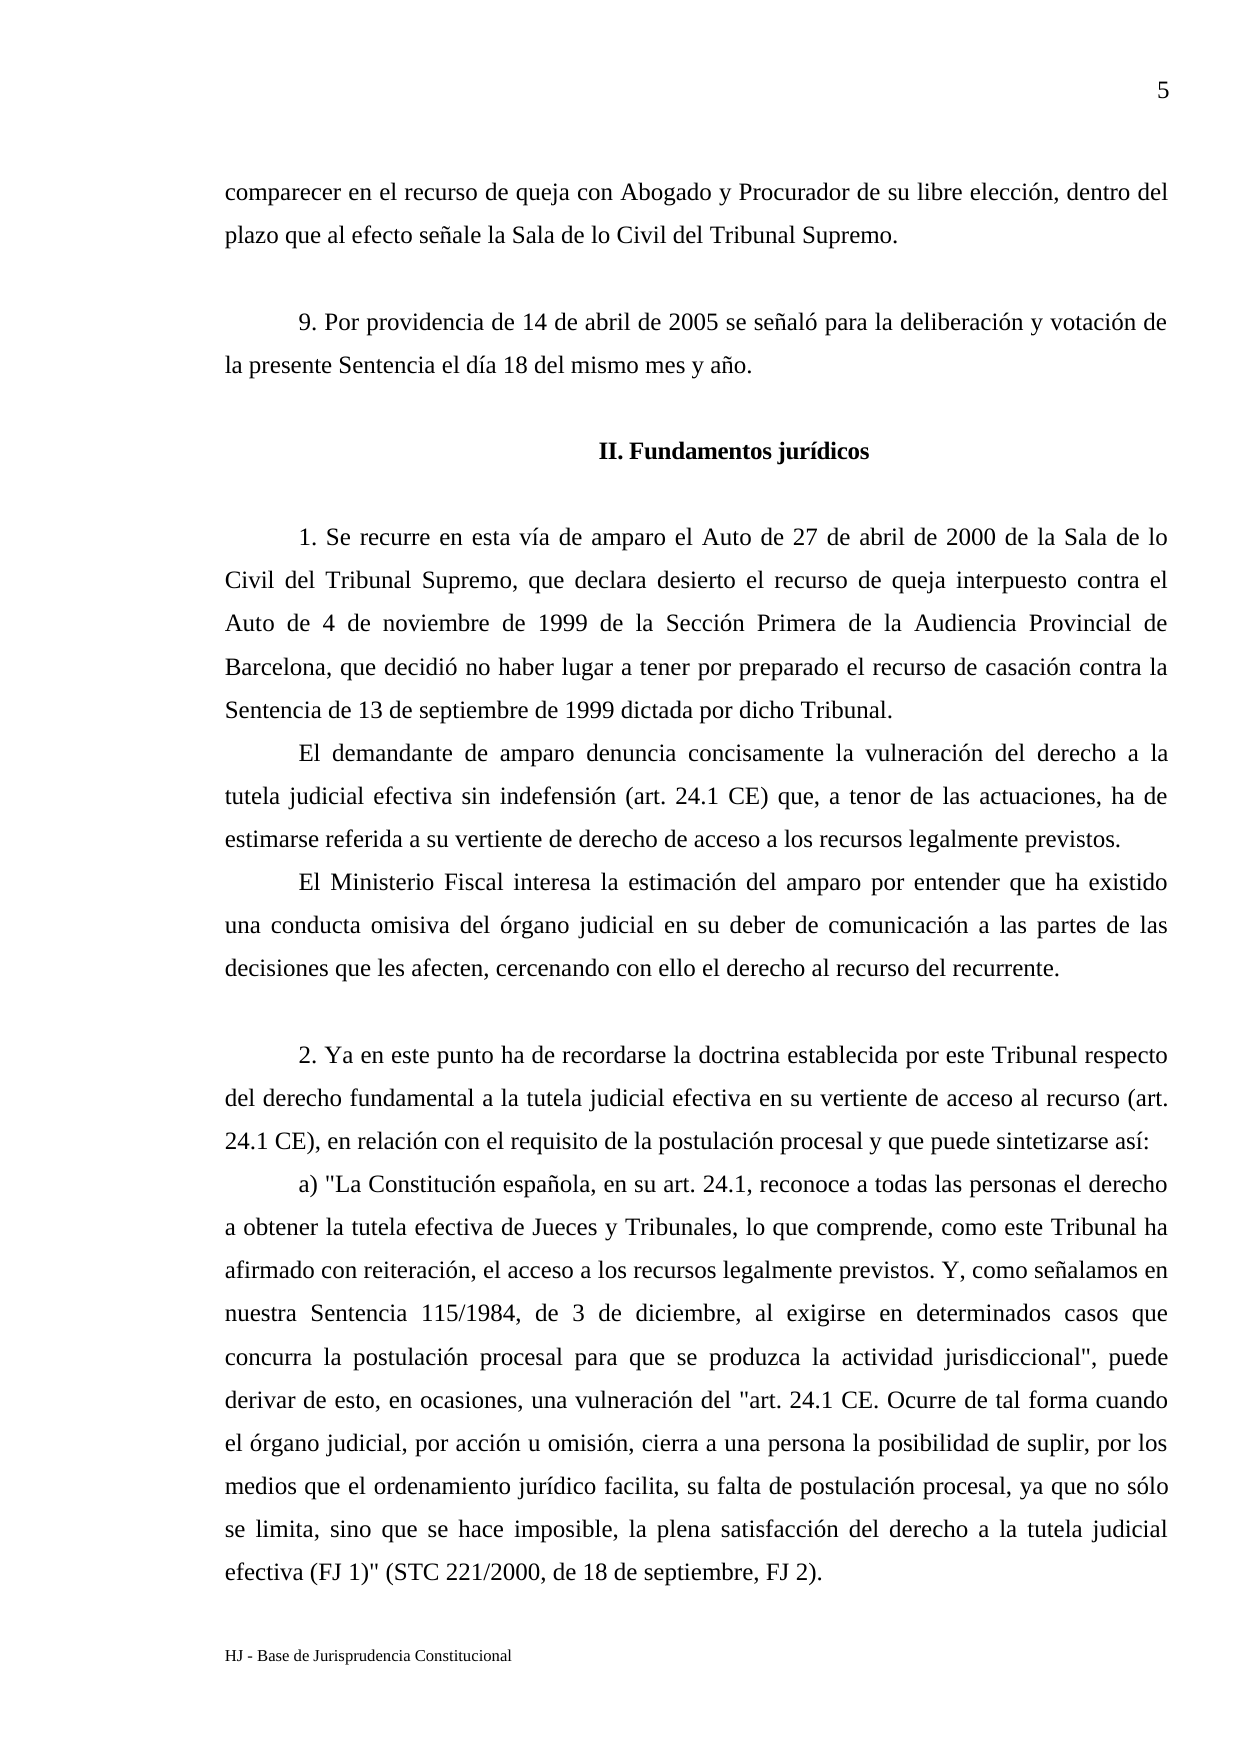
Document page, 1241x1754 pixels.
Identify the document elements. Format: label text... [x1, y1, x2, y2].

text 1. Se recurre en esta vía de amparo el Auto de 27 de abril de 2000 de la Sala de lo Civil del Tribunal Supremo, que declara desierto el recurso de queja interpuesto contra el Auto de 4 de noviembre de 1999 de la Sección Primera de la Audiencia Provincial de Barcelona, que decidió no haber lugar a tener por preparado el recurso de casación contra la Sentencia de 13 de septiembre de 1999 dictada por dicho Tribunal. [224, 522, 1169, 723]
text El demandante de amparo denuncia concisamente la vulneración del derecho a la tutela judicial efectiva sin indefensión (art. 24.1 CE) que, a tenor de las actuaciones, ha de estimarse referida a su vertiente de derecho de acceso a los recursos legalmente previstos. [224, 738, 1169, 853]
text El Ministerio Fiscal interesa la estimación del amparo por entender que ha existido una conducta omisiva del órgano judicial en su deber de comunicación a las partes de las decisiones que les afecten, cercenando con ello el derecho al recurso del recurrente. [224, 867, 1169, 982]
text 2. Ya en este punto ha de recordarse la doctrina establecida por este Tribunal respecto del derecho fundamental a la tutela judicial efectiva en su vertiente de acceso al recurso (art. 24.1 CE), en relación con el requisito de la postulación procesal y que puede sintetizarse así: [224, 1040, 1169, 1155]
text a) "La Constitución española, en su art. 24.1, reconoce a todas las personas el derecho a obtener la tutela efectiva de Jueces y Tribunales, lo que comprende, como este Tribunal ha afirmado con reiteración, el acceso a los recursos legalmente previstos. Y, como señalamos en nuestra Sentencia 115/1984, de 3 de diciembre, al exigirse en determinados casos que concurra la postulación procesal para que se produzca la actividad jurisdiccional", puede derivar de esto, en ocasiones, una vulneración del "art. 24.1 CE. Ocurre de tal forma cuando el órgano judicial, por acción u omisión, cierra a una persona la posibilidad de suplir, por los medios que el ordenamiento jurídico facilita, su falta de postulación procesal, ya que no sólo se limita, sino que se hace imposible, la plena satisfacción del derecho a la tutela judicial efectiva (FJ 1)" (STC 221/2000, de 18 de septiembre, FJ 2). [224, 1169, 1169, 1586]
text 9. Por providencia de 14 de abril de 2005 se señaló para la deliberación y votación de la presente Sentencia el día 18 del mismo mes y año. [224, 307, 1169, 378]
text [224, 177, 1169, 249]
subtitle II. Fundamentos jurídicos [224, 436, 1169, 465]
